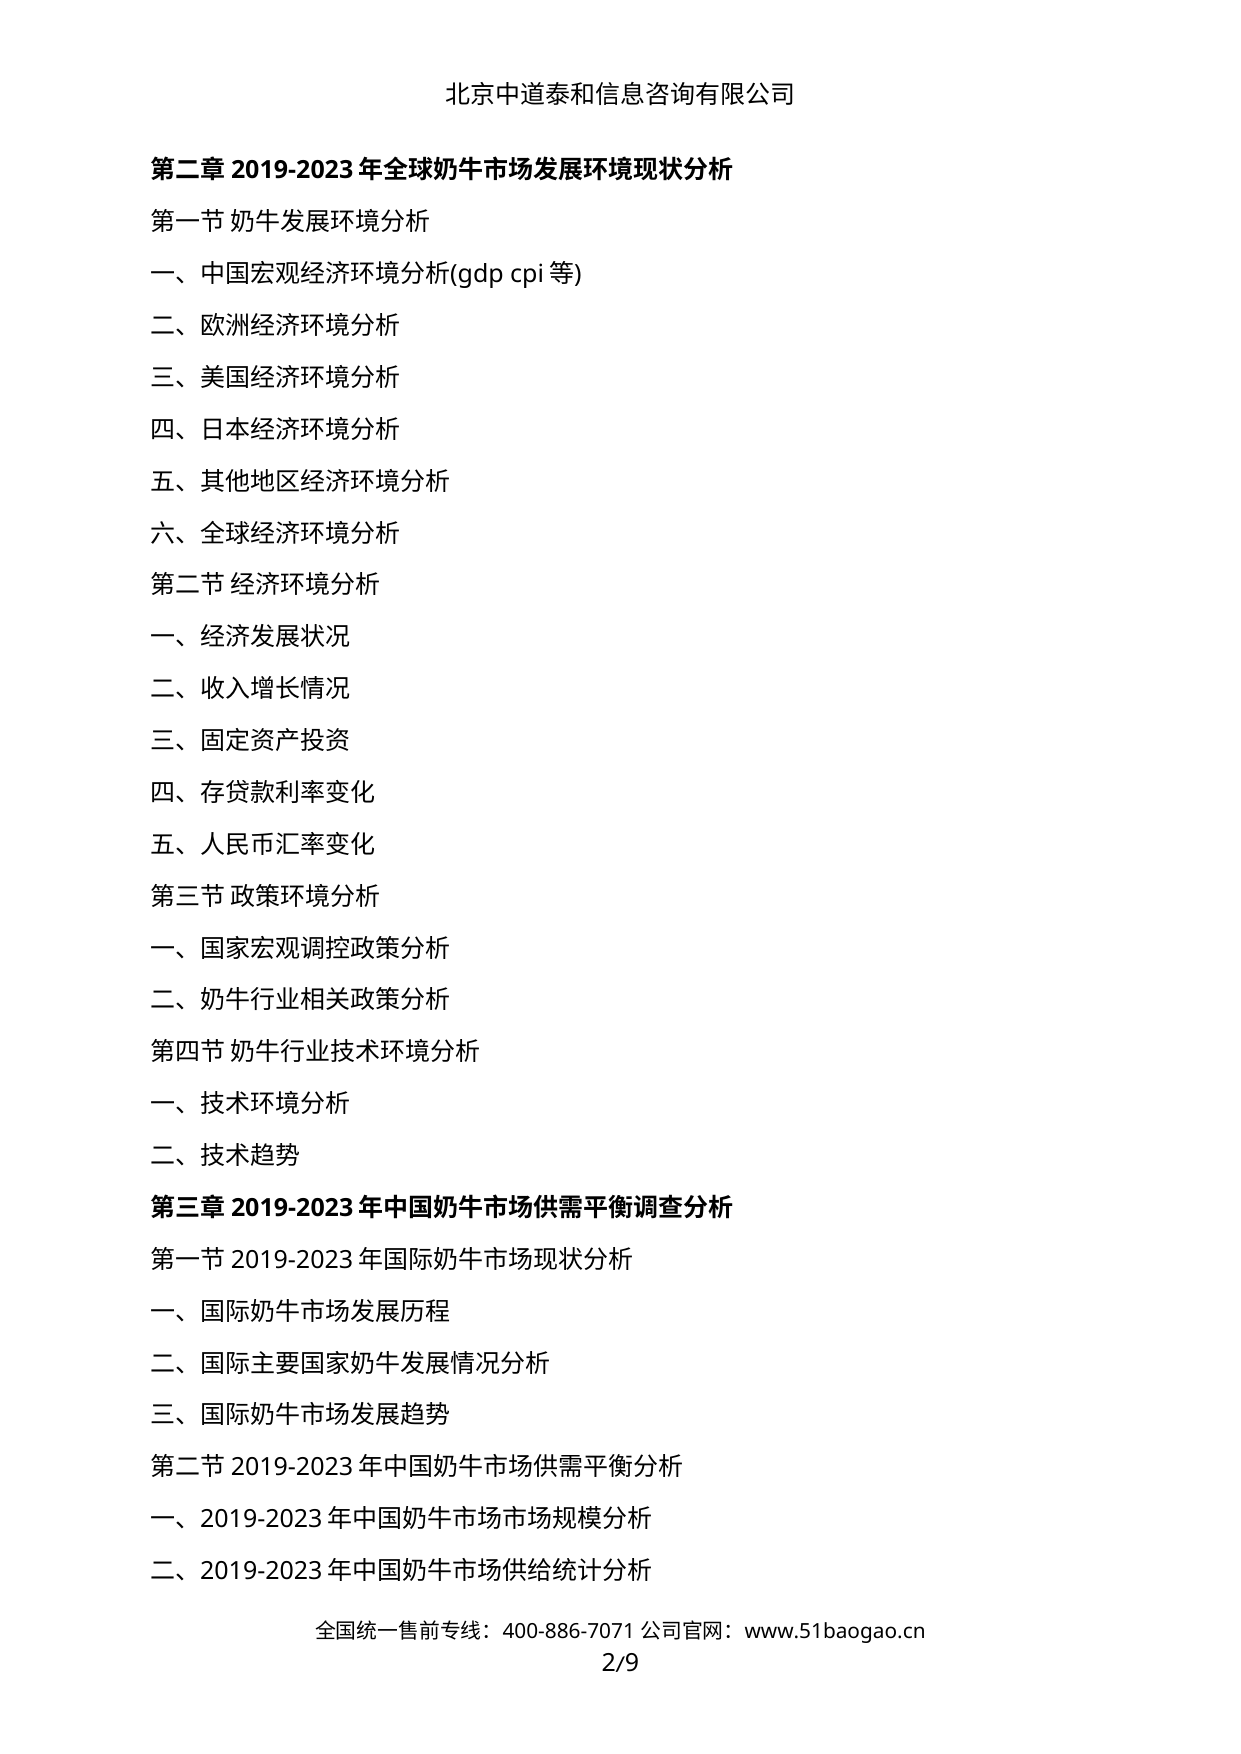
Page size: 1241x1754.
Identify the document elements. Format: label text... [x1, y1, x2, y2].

text 第三节 政策环境分析 [150, 876, 1090, 912]
text 第三章 2019-2023年中国奶牛市场供需平衡调查分析 [150, 1187, 1090, 1224]
text 二、国际主要国家奶牛发展情况分析 [150, 1343, 1090, 1379]
text 一、2019-2023年中国奶牛市场市场规模分析 [150, 1499, 1090, 1535]
text 五、其他地区经济环境分析 [150, 461, 1090, 497]
text 二、收入增长情况 [150, 669, 1090, 705]
text 第二章 2019-2023年全球奶牛市场发展环境现状分析 [150, 150, 1090, 186]
text 四、存贷款利率变化 [150, 772, 1090, 809]
text 第一节 2019-2023年国际奶牛市场现状分析 [150, 1239, 1090, 1276]
text 第四节 奶牛行业技术环境分析 [150, 1032, 1090, 1068]
text 第二节 2019-2023年中国奶牛市场供需平衡分析 [150, 1447, 1090, 1483]
text 二、技术趋势 [150, 1136, 1090, 1172]
text 二、欧洲经济环境分析 [150, 306, 1090, 342]
text 一、国际奶牛市场发展历程 [150, 1291, 1090, 1327]
text 三、国际奶牛市场发展趋势 [150, 1395, 1090, 1431]
text 六、全球经济环境分析 [150, 513, 1090, 549]
text 一、经济发展状况 [150, 617, 1090, 653]
text 三、美国经济环境分析 [150, 357, 1090, 394]
text 三、固定资产投资 [150, 721, 1090, 757]
text 四、日本经济环境分析 [150, 409, 1090, 446]
text 一、国家宏观调控政策分析 [150, 928, 1090, 964]
text 五、人民币汇率变化 [150, 824, 1090, 861]
text 一、中国宏观经济环境分析(gdp cpi等) [150, 254, 1090, 290]
text 二、奶牛行业相关政策分析 [150, 980, 1090, 1016]
text 二、2019-2023年中国奶牛市场供给统计分析 [150, 1551, 1090, 1587]
text 第一节 奶牛发展环境分析 [150, 202, 1090, 238]
text 一、技术环境分析 [150, 1084, 1090, 1120]
text 第二节 经济环境分析 [150, 565, 1090, 601]
